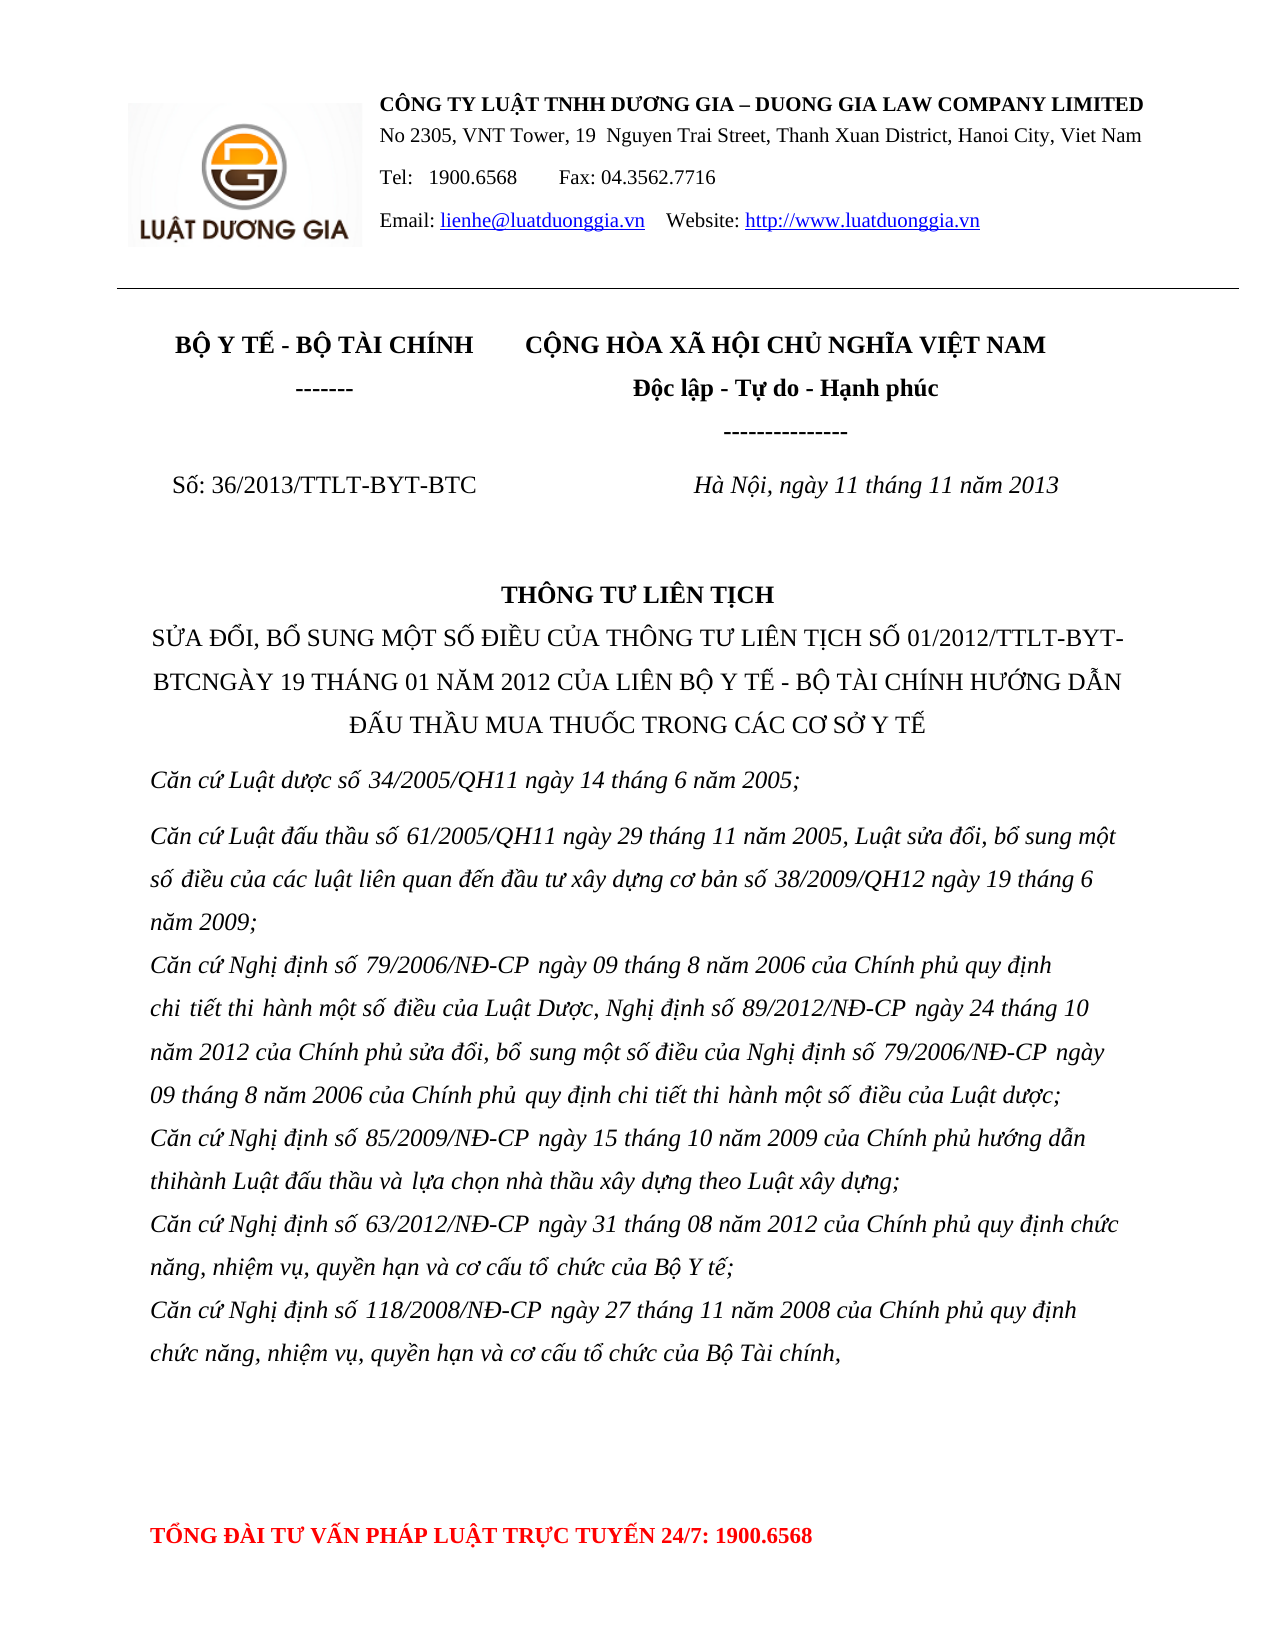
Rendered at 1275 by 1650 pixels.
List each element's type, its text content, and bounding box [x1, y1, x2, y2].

table_header CỘNG HÒA XÃ HỘI CHỦ NGHĨA VIỆT NAM Độc lập - Tự do - Hạnh phúc --------------- [499, 317, 1072, 458]
text Căn cứ Nghị định số 118/2008/NĐ-CP ngày 27 tháng 11 năm 2008 của Chính phủ quy định chức năng, nhiệm vụ, quyền hạn và cơ cấu tổ chức của Bộ Tài chính, [150, 1295, 1125, 1367]
table_header BỘ Y TẾ - BỘ TÀI CHÍNH ------- [150, 317, 499, 458]
text Căn cứ Nghị định số 63/2012/NĐ-CP ngày 31 tháng 08 năm 2012 của Chính phủ quy định chức năng, nhiệm vụ, quyền hạn và cơ cấu tổ chức của Bộ Y tế; [150, 1209, 1125, 1281]
text Căn cứ Nghị định số 85/2009/NĐ-CP ngày 15 tháng 10 năm 2009 của Chính phủ hướng dẫn thihành Luật đấu thầu và lựa chọn nhà thầu xây dựng theo Luật xây dựng; [150, 1123, 1125, 1195]
picture [128, 103, 363, 247]
text Căn cứ Nghị định số 79/2006/NĐ-CP ngày 09 tháng 8 năm 2006 của Chính phủ quy định chi tiết thi hành một số điều của Luật Dược, Nghị định số 89/2012/NĐ-CP ngày 24 tháng 10 năm 2012 của Chính phủ sửa đổi, bổ sung một số điều của Nghị định số 79/2006/NĐ-CP ngày 09 tháng 8 năm 2006 của Chính phủ quy định chi tiết thi hành một số điều của Luật dược; [150, 950, 1125, 1108]
table_cell Số: 36/2013/TTLT-BYT-BTC [150, 458, 499, 512]
text Căn cứ Luật dược số 34/2005/QH11 ngày 14 tháng 6 năm 2005; [150, 765, 1125, 794]
text SỬA ĐỔI, BỔ SUNG MỘT SỐ ĐIỀU CỦA THÔNG TƯ LIÊN TỊCH SỐ 01/2012/TTLT-BYT-BTCNGÀY 19 THÁNG 01 NĂM 2012 CỦA LIÊN BỘ Y TẾ - BỘ TÀI CHÍNH HƯỚNG DẪN ĐẤU THẦU MUA THUỐC TRONG CÁC CƠ SỞ Y TẾ [150, 623, 1125, 738]
text THÔNG TƯ LIÊN TỊCH [150, 580, 1125, 609]
text Căn cứ Luật đấu thầu số 61/2005/QH11 ngày 29 tháng 11 năm 2005, Luật sửa đổi, bổ sung một số điều của các luật liên quan đến đầu tư xây dựng cơ bản số 38/2009/QH12 ngày 19 tháng 6 năm 2009; [150, 821, 1125, 936]
table_cell Hà Nội, ngày 11 tháng 11 năm 2013 [499, 458, 1072, 512]
